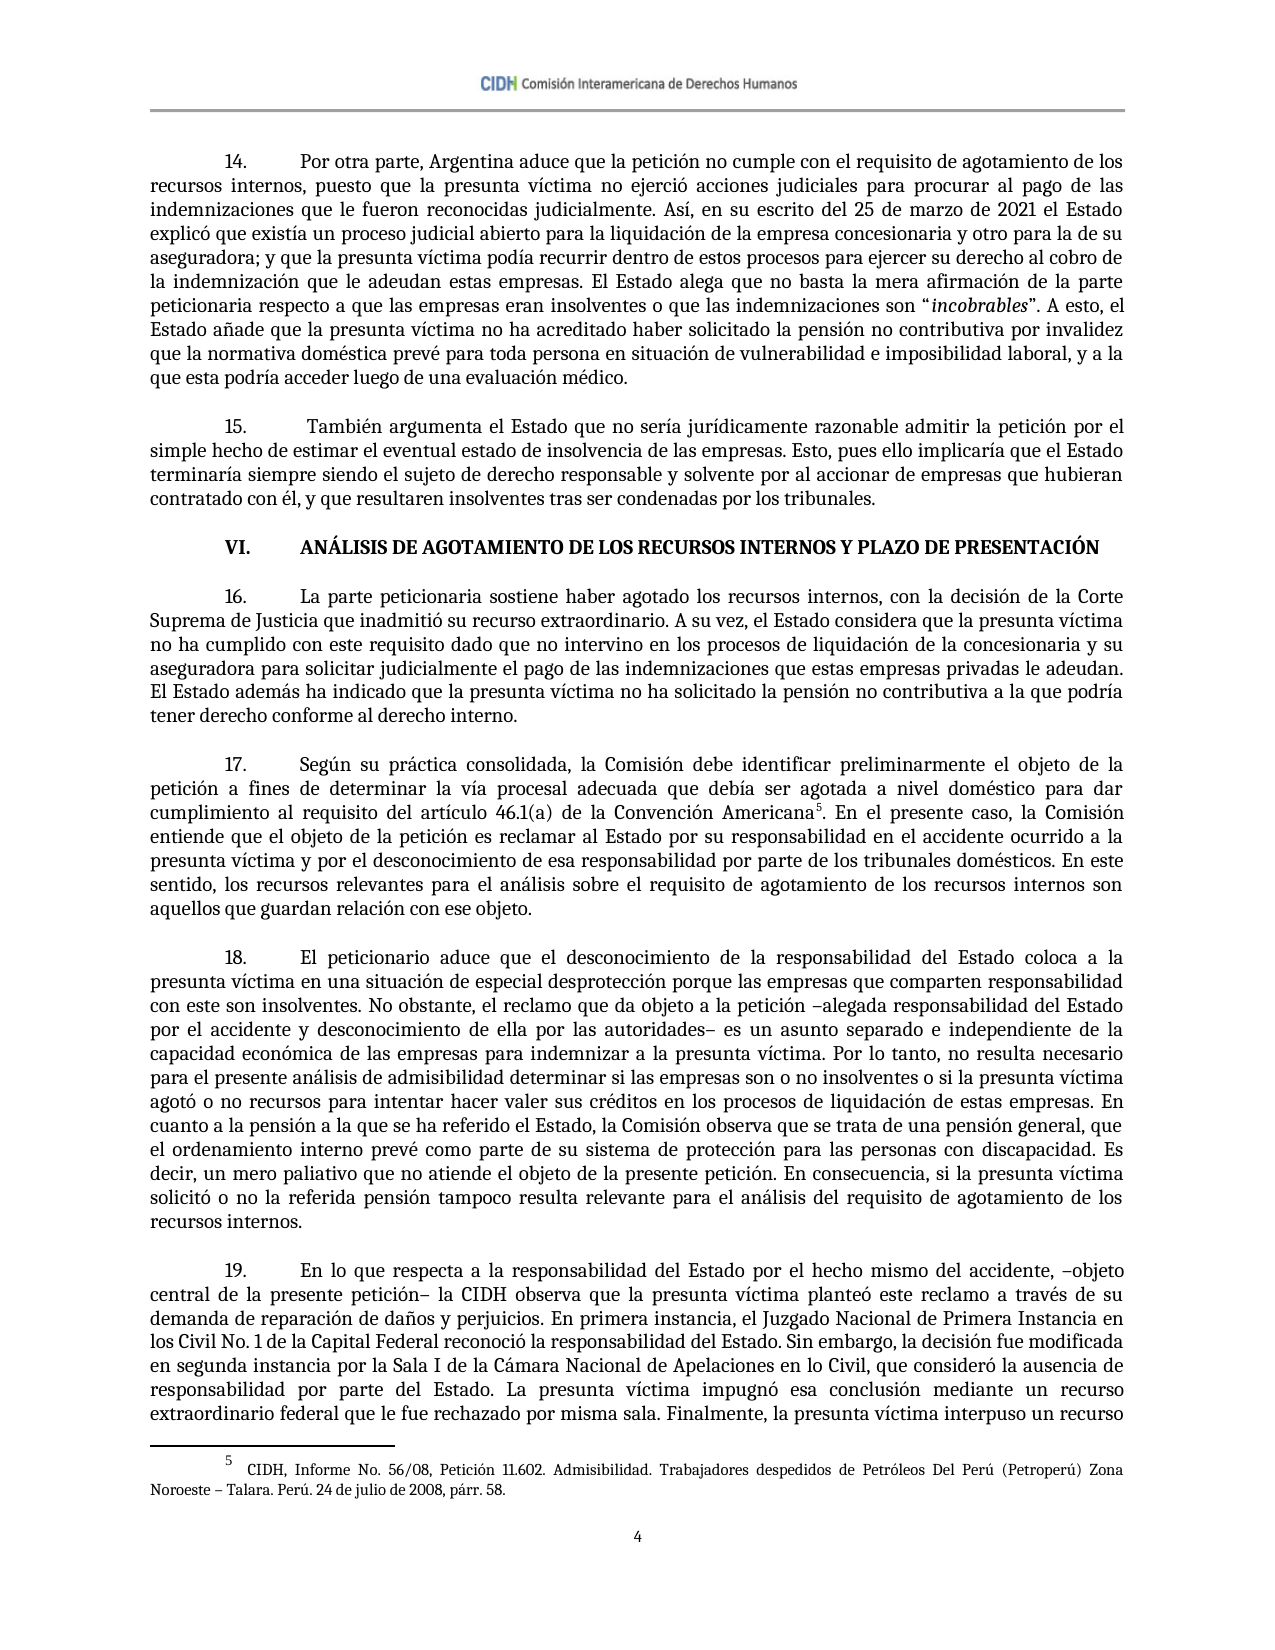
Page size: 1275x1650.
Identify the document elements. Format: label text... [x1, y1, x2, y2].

list Según su práctica consolidada, la Comisión debe identificar preliminarmente el objeto de la petición a fines de determinar la vía procesal adecuada que debía ser agotada a nivel doméstico para dar cumplimiento al requisito del artículo 46.1(a) de la Convención Americana. En el presente caso, la Comisión entiende que el objeto de la petición es reclamar al Estado por su responsabilidad en el accidente ocurrido a la presunta víctima y por el desconocimiento de esa responsabilidad por parte de los tribunales domésticos. En este sentido, los recursos relevantes para el análisis sobre el requisito de agotamiento de los recursos internos son aquellos que guardan relación con ese objeto. [150, 753, 1125, 921]
text VI. ANÁLISIS DE AGOTAMIENTO DE LOS RECURSOS INTERNOS Y PLAZO DE PRESENTACIÓN [150, 535, 1125, 559]
list El peticionario aduce que el desconocimiento de la responsabilidad del Estado coloca a la presunta víctima en una situación de especial desprotección porque las empresas que comparten responsabilidad con este son insolventes. No obstante, el reclamo que da objeto a la petición –alegada responsabilidad del Estado por el accidente y desconocimiento de ella por las autoridades– es un asunto separado e independiente de la capacidad económica de las empresas para indemnizar a la presunta víctima. Por lo tanto, no resulta necesario para el presente análisis de admisibilidad determinar si las empresas son o no insolventes o si la presunta víctima agotó o no recursos para intentar hacer valer sus créditos en los procesos de liquidación de estas empresas. En cuanto a la pensión a la que se ha referido el Estado, la Comisión observa que se trata de una pensión general, que el ordenamiento interno prevé como parte de su sistema de protección para las personas con discapacidad. Es decir, un mero paliativo que no atiende el objeto de la presente petición. En consecuencia, si la presunta víctima solicitó o no la referida pensión tampoco resulta relevante para el análisis del requisito de agotamiento de los recursos internos. [150, 946, 1125, 1233]
list También argumenta el Estado que no sería jurídicamente razonable admitir la petición por el simple hecho de estimar el eventual estado de insolvencia de las empresas. Esto, pues ello implicaría que el Estado terminaría siempre siendo el sujeto de derecho responsable y solvente por al accionar de empresas que hubieran contratado con él, y que resultaren insolventes tras ser condenadas por los tribunales. [150, 414, 1125, 510]
list La parte peticionaria sostiene haber agotado los recursos internos, con la decisión de la Corte Suprema de Justicia que inadmitió su recurso extraordinario. A su vez, el Estado considera que la presunta víctima no ha cumplido con este requisito dado que no intervino en los procesos de liquidación de la concesionaria y su aseguradora para solicitar judicialmente el pago de las indemnizaciones que estas empresas privadas le adeudan. El Estado además ha indicado que la presunta víctima no ha solicitado la pensión no contributiva a la que podría tener derecho conforme al derecho interno. [150, 584, 1125, 728]
picture [475, 75, 800, 93]
list Por otra parte, Argentina aduce que la petición no cumple con el requisito de agotamiento de los recursos internos, puesto que la presunta víctima no ejerció acciones judiciales para procurar al pago de las indemnizaciones que le fueron reconocidas judicialmente. Así, en su escrito del 25 de marzo de 2021 el Estado explicó que existía un proceso judicial abierto para la liquidación de la empresa concesionaria y otro para la de su aseguradora; y que la presunta víctima podía recurrir dentro de estos procesos para ejercer su derecho al cobro de la indemnización que le adeudan estas empresas. El Estado alega que no basta la mera afirmación de la parte peticionaria respecto a que las empresas eran insolventes o que las indemnizaciones son “incobrables”. A esto, el Estado añade que la presunta víctima no ha acreditado haber solicitado la pensión no contributiva por invalidez que la normativa doméstica prevé para toda persona en situación de vulnerabilidad e imposibilidad laboral, y a la que esta podría acceder luego de una evaluación médico. [150, 150, 1125, 389]
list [150, 1258, 1125, 1426]
